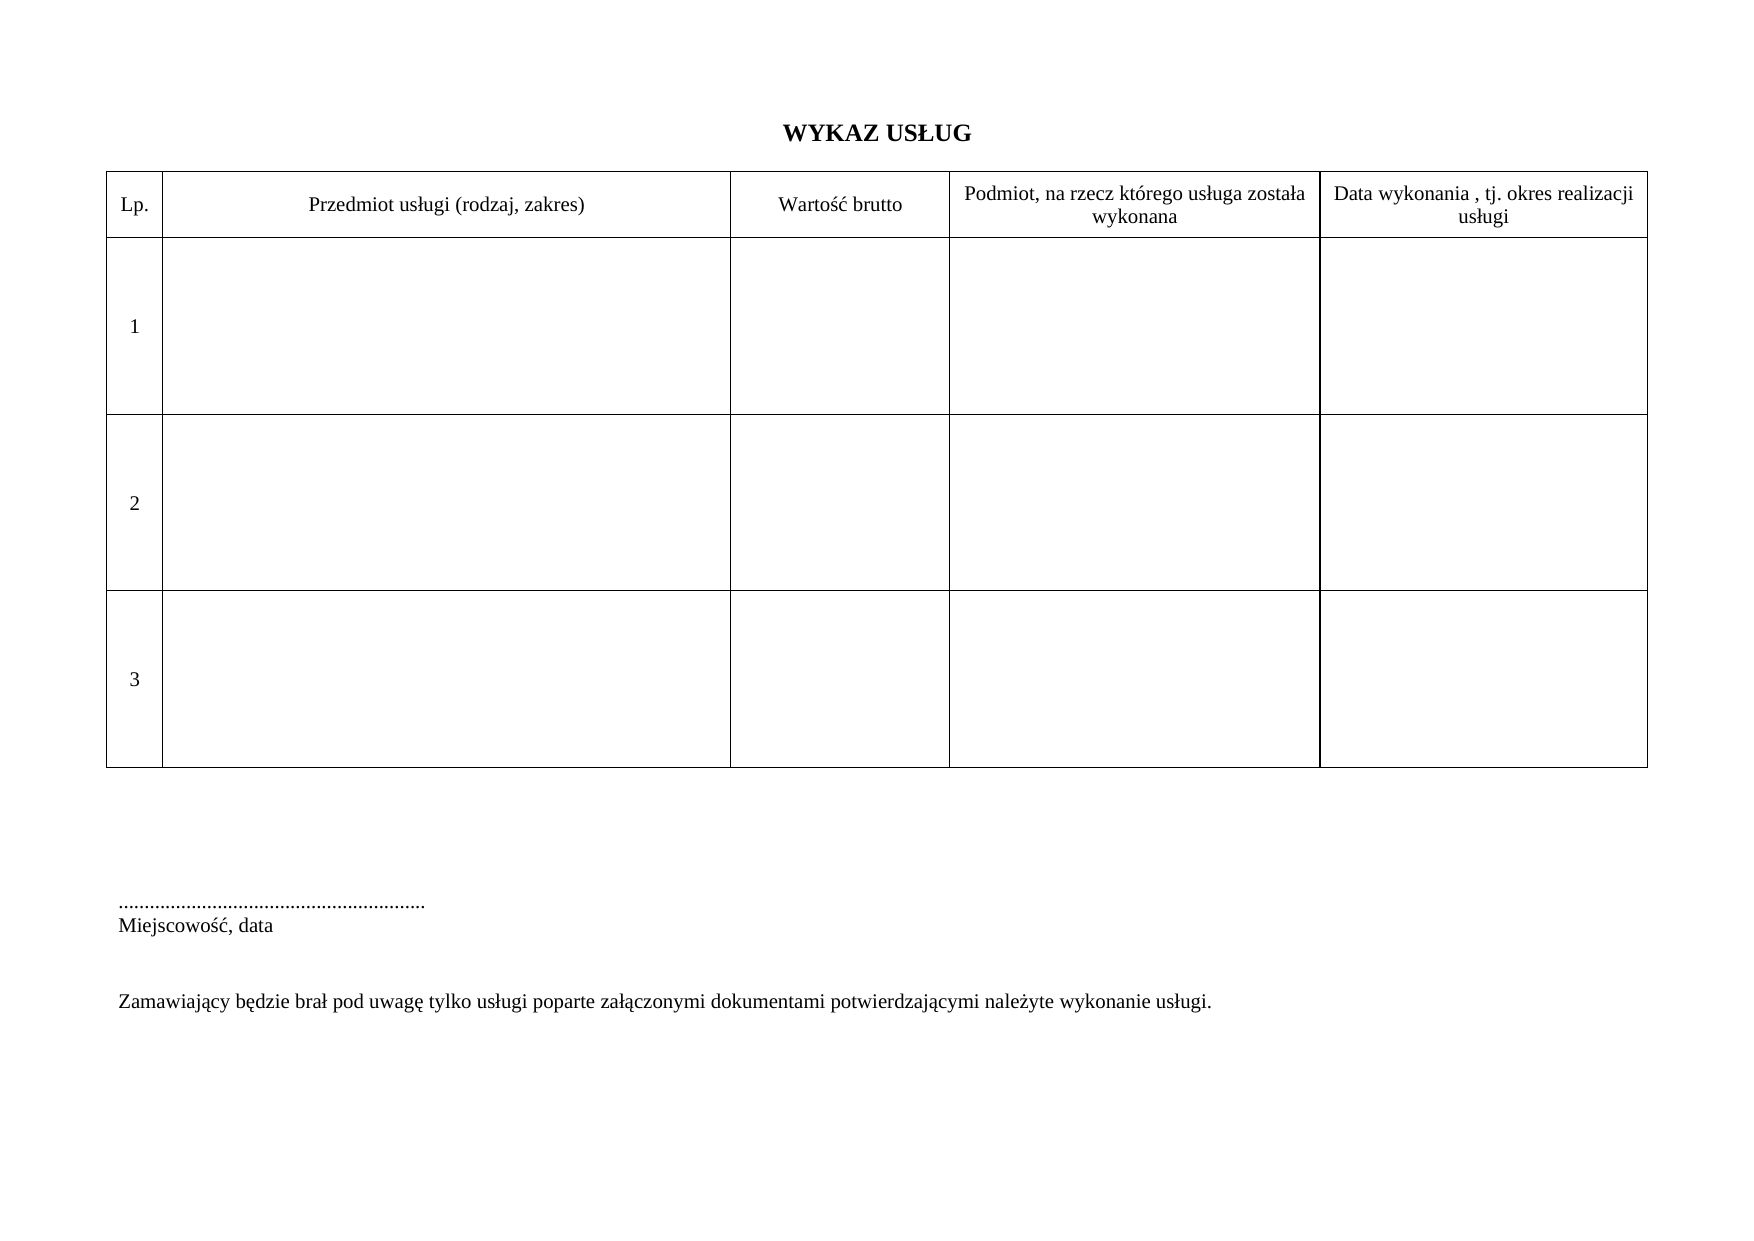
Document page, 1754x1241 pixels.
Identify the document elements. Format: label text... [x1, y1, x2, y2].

table_cell [1321, 238, 1647, 414]
table_cell [950, 591, 1319, 767]
table_header Data wykonania , tj. okres realizacji usługi [1321, 172, 1647, 237]
table_cell [163, 591, 730, 767]
table_cell [163, 415, 730, 590]
table_cell [950, 415, 1319, 590]
subtitle WYKAZ USŁUG [118, 118, 1636, 147]
table_cell 1 [107, 238, 162, 414]
table_header Podmiot, na rzecz którego usługa została wykonana [950, 172, 1319, 237]
table_cell [163, 238, 730, 414]
table_cell [731, 591, 949, 767]
table_cell 2 [107, 415, 162, 590]
text Zamawiający będzie brał pod uwagę tylko usługi poparte załączonymi dokumentami potwierdzającymi należyte wykonanie usługi. [118, 989, 1636, 1013]
table_header Lp. [107, 172, 162, 237]
text ........................................................... [118, 888, 1636, 913]
text Miejscowość, data [118, 913, 1636, 937]
table_cell [950, 238, 1319, 414]
table_cell [731, 238, 949, 414]
table_cell [1321, 591, 1647, 767]
table_cell [731, 415, 949, 590]
table_header Przedmiot usługi (rodzaj, zakres) [163, 172, 730, 237]
table_cell 3 [107, 591, 162, 767]
table_cell [1321, 415, 1647, 590]
table_header Wartość brutto [731, 172, 949, 237]
